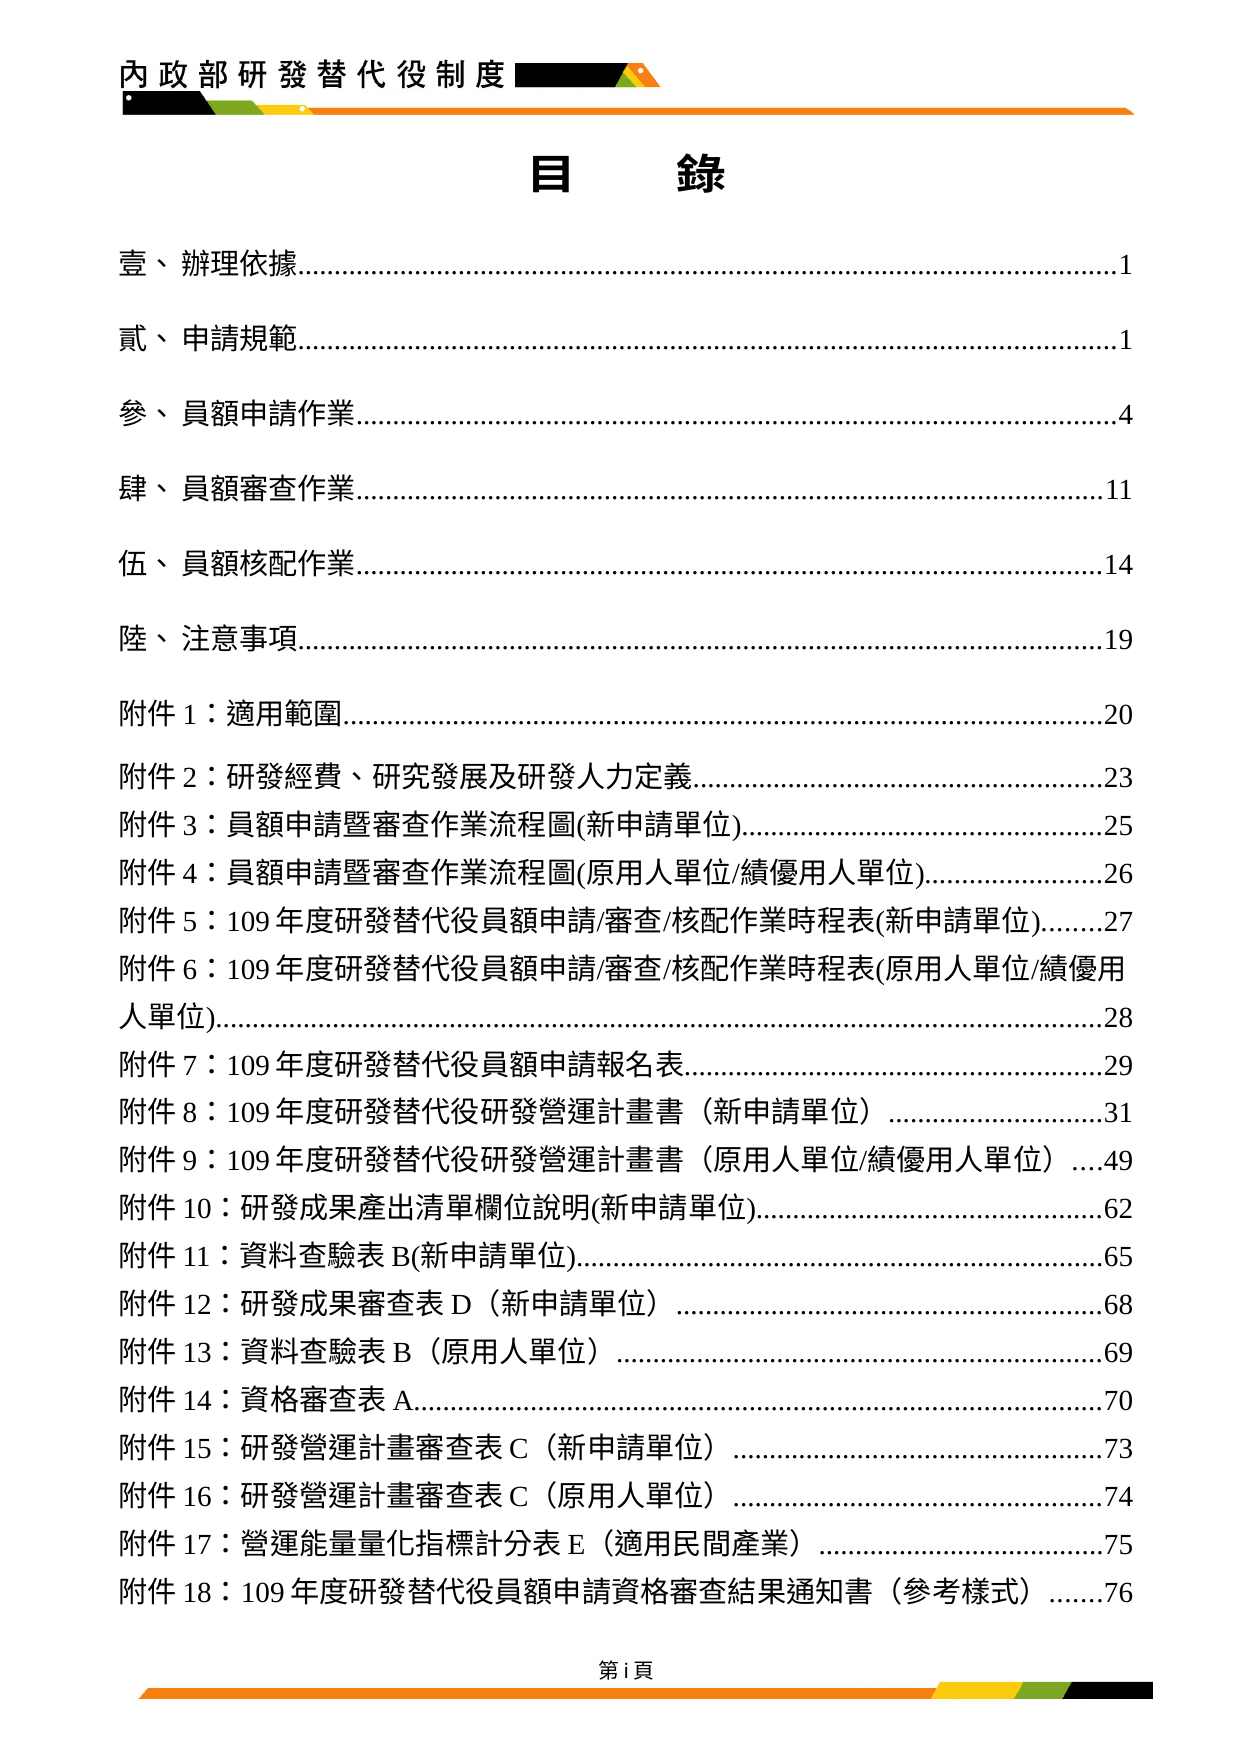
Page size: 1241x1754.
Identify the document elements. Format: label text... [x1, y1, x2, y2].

text 附件12：研發成果審查表D（新申請單位） 68 [118, 1276, 1134, 1324]
text 目 錄 [118, 149, 1134, 199]
text 附件18：109年度研發替代役員額申請資格審查結果通知書（參考樣式） 76 [118, 1564, 1134, 1612]
text 附件6：109年度研發替代役員額申請/審查/核配作業時程表(原用人單位/績優用人單位) 28 [118, 941, 1134, 1037]
text 附件8：109年度研發替代役研發營運計畫書（新申請單位） 31 [118, 1084, 1134, 1132]
text 附件3：員額申請暨審查作業流程圖(新申請單位) 25 [118, 797, 1134, 845]
text 附件1：適用範圍 20 [118, 674, 1134, 749]
text 附件2：研發經費、研究發展及研發人力定義 23 [118, 749, 1134, 797]
text 附件4：員額申請暨審查作業流程圖(原用人單位/績優用人單位) 26 [118, 845, 1134, 893]
text 附件7：109年度研發替代役員額申請報名表 29 [118, 1037, 1134, 1084]
text 附件11：資料查驗表B(新申請單位) 65 [118, 1228, 1134, 1276]
text 參、 員額申請作業 4 [118, 374, 1134, 449]
text 附件15：研發營運計畫審查表C（新申請單位） 73 [118, 1420, 1134, 1468]
text 附件10：研發成果產出清單欄位說明(新申請單位) 62 [118, 1180, 1134, 1228]
text 壹、 辦理依據 1 [118, 224, 1134, 299]
text 附件14：資格審查表A 70 [118, 1372, 1134, 1420]
text 附件17：營運能量量化指標計分表E（適用民間產業） 75 [118, 1516, 1134, 1564]
text 附件13：資料查驗表B（原用人單位） 69 [118, 1324, 1134, 1372]
text 伍、 員額核配作業 14 [118, 524, 1134, 599]
text 陸、 注意事項 19 [118, 599, 1134, 674]
text 肆、 員額審查作業 11 [118, 449, 1134, 524]
text 貳、 申請規範 1 [118, 299, 1134, 374]
text 附件9：109年度研發替代役研發營運計畫書（原用人單位/績優用人單位） 49 [118, 1132, 1134, 1180]
picture [138, 1630, 1153, 1702]
text 附件5：109年度研發替代役員額申請/審查/核配作業時程表(新申請單位) 27 [118, 893, 1134, 941]
picture [118, 59, 1135, 123]
text 附件16：研發營運計畫審查表C（原用人單位） 74 [118, 1468, 1134, 1516]
